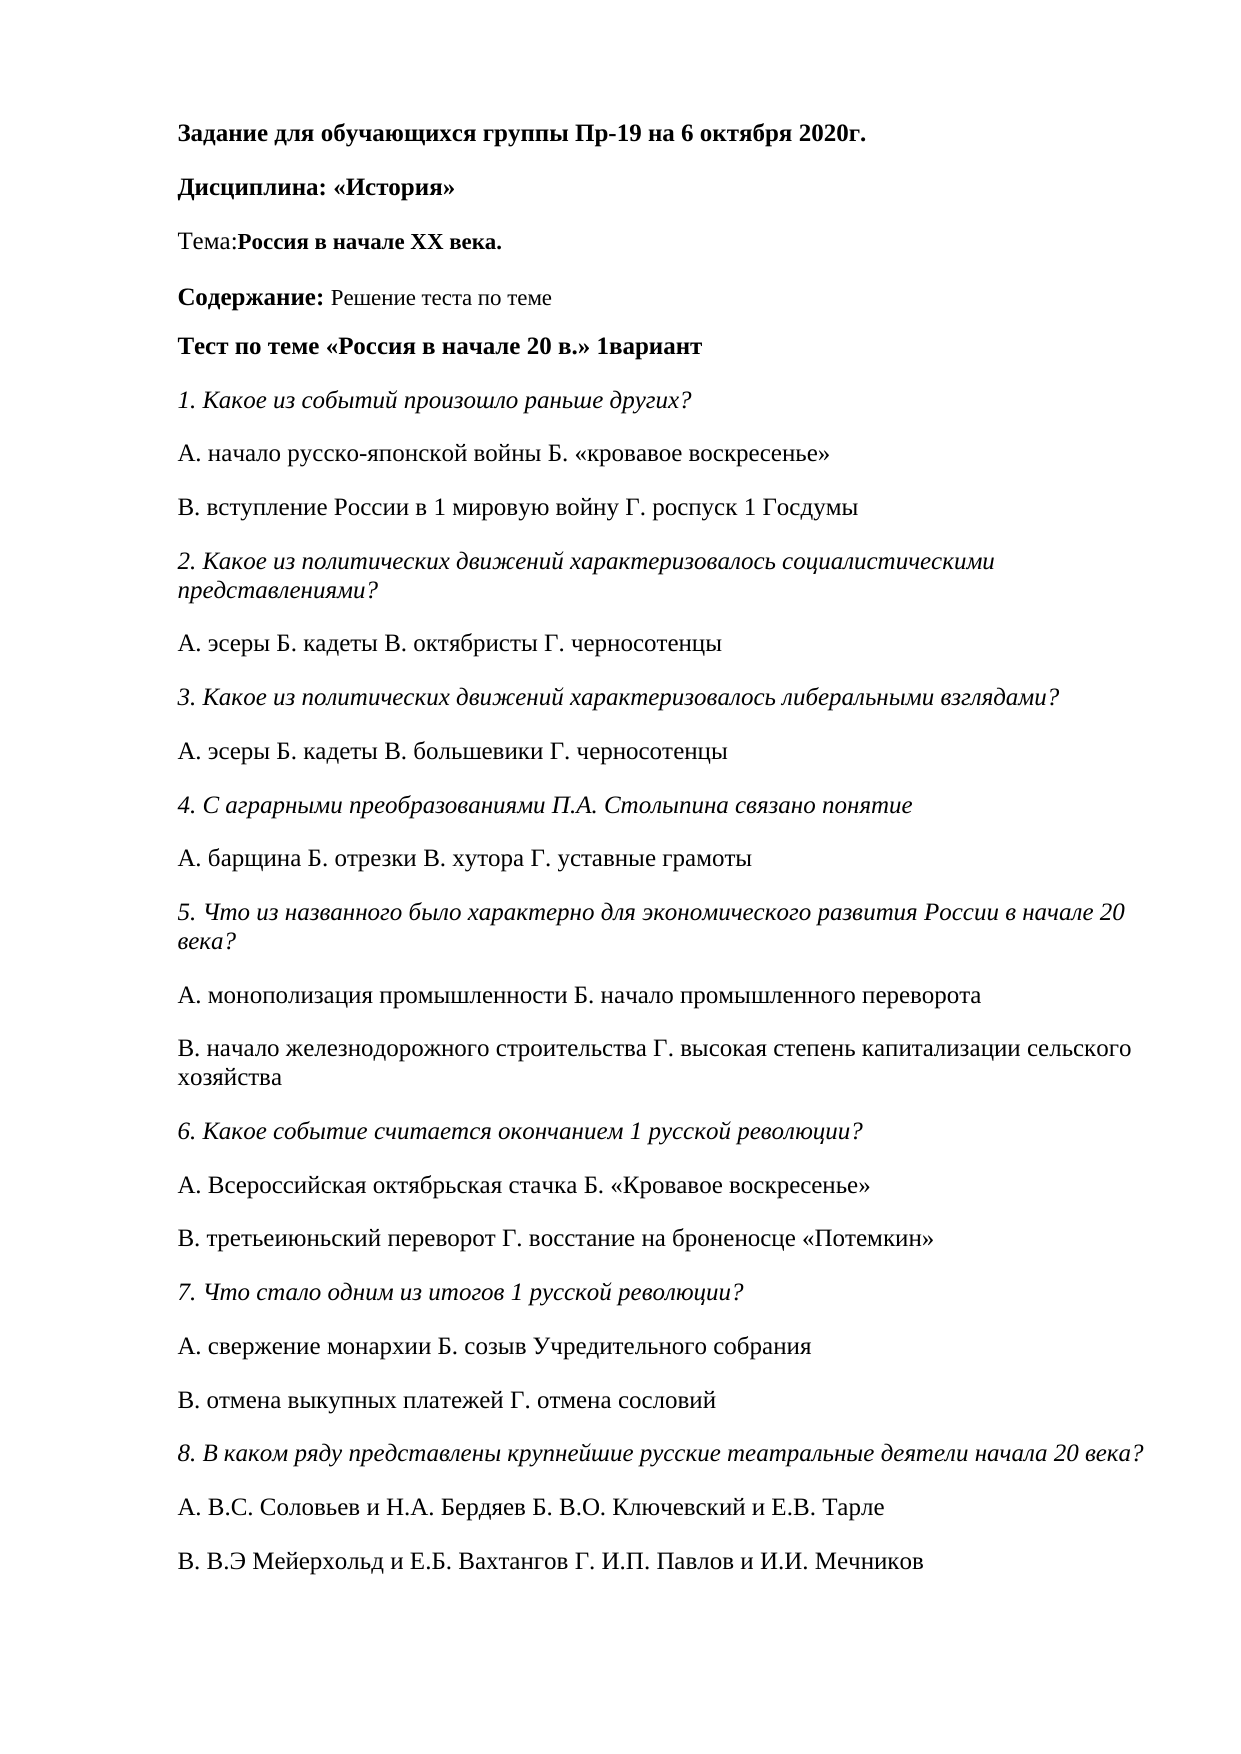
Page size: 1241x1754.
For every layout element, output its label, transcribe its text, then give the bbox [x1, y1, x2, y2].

text А. В.С. Соловьев и Н.А. Бердяев Б. В.О. Ключевский и Е.В. Тарле [177, 1492, 1152, 1521]
text 2. Какое из политических движений характеризовалось социалистическими представлениями? [177, 546, 1152, 603]
text А. эсеры Б. кадеты В. большевики Г. черносотенцы [177, 736, 1152, 765]
text В. В.Э Мейерхольд и Е.Б. Вахтангов Г. И.П. Павлов и И.И. Мечников [177, 1546, 1152, 1575]
text Тест по теме «Россия в начале 20 в.» 1вариант [177, 331, 1152, 360]
text Тема:Россия в начале ХХ века. [177, 226, 1152, 255]
text 7. Что стало одним из итогов 1 русской революции? [177, 1277, 1152, 1306]
text В. вступление России в 1 мировую войну Г. роспуск 1 Госдумы [177, 492, 1152, 521]
text А. эсеры Б. кадеты В. октябристы Г. черносотенцы [177, 628, 1152, 657]
text В. третьеиюньский переворот Г. восстание на броненосце «Потемкин» [177, 1223, 1152, 1252]
text А. начало русско-японской войны Б. «кровавое воскресенье» [177, 438, 1152, 467]
text 4. С аграрными преобразованиями П.А. Столыпина связано понятие [177, 790, 1152, 818]
text 3. Какое из политических движений характеризовалось либеральными взглядами? [177, 682, 1152, 711]
text Дисциплина: «История» [177, 172, 1152, 201]
text 6. Какое событие считается окончанием 1 русской революции? [177, 1116, 1152, 1145]
text Содержание: Решение теста по теме [177, 287, 1151, 310]
text А. барщина Б. отрезки В. хутора Г. уставные грамоты [177, 843, 1152, 872]
text 1. Какое из событий произошло раньше других? [177, 385, 1152, 413]
text Задание для обучающихся группы Пр-19 на 6 октября 2020г. [177, 118, 1152, 147]
text 8. В каком ряду представлены крупнейшие русские театральные деятели начала 20 века? [177, 1438, 1152, 1467]
text А. монополизация промышленности Б. начало промышленного переворота [177, 980, 1152, 1008]
text 5. Что из названного было характерно для экономического развития России в начале 20 века? [177, 897, 1152, 955]
text В. начало железнодорожного строительства Г. высокая степень капитализации сельского хозяйства [177, 1033, 1152, 1091]
text А. свержение монархии Б. созыв Учредительного собрания [177, 1331, 1152, 1360]
text А. Всероссийская октябрьская стачка Б. «Кровавое воскресенье» [177, 1170, 1152, 1198]
text В. отмена выкупных платежей Г. отмена сословий [177, 1385, 1152, 1413]
